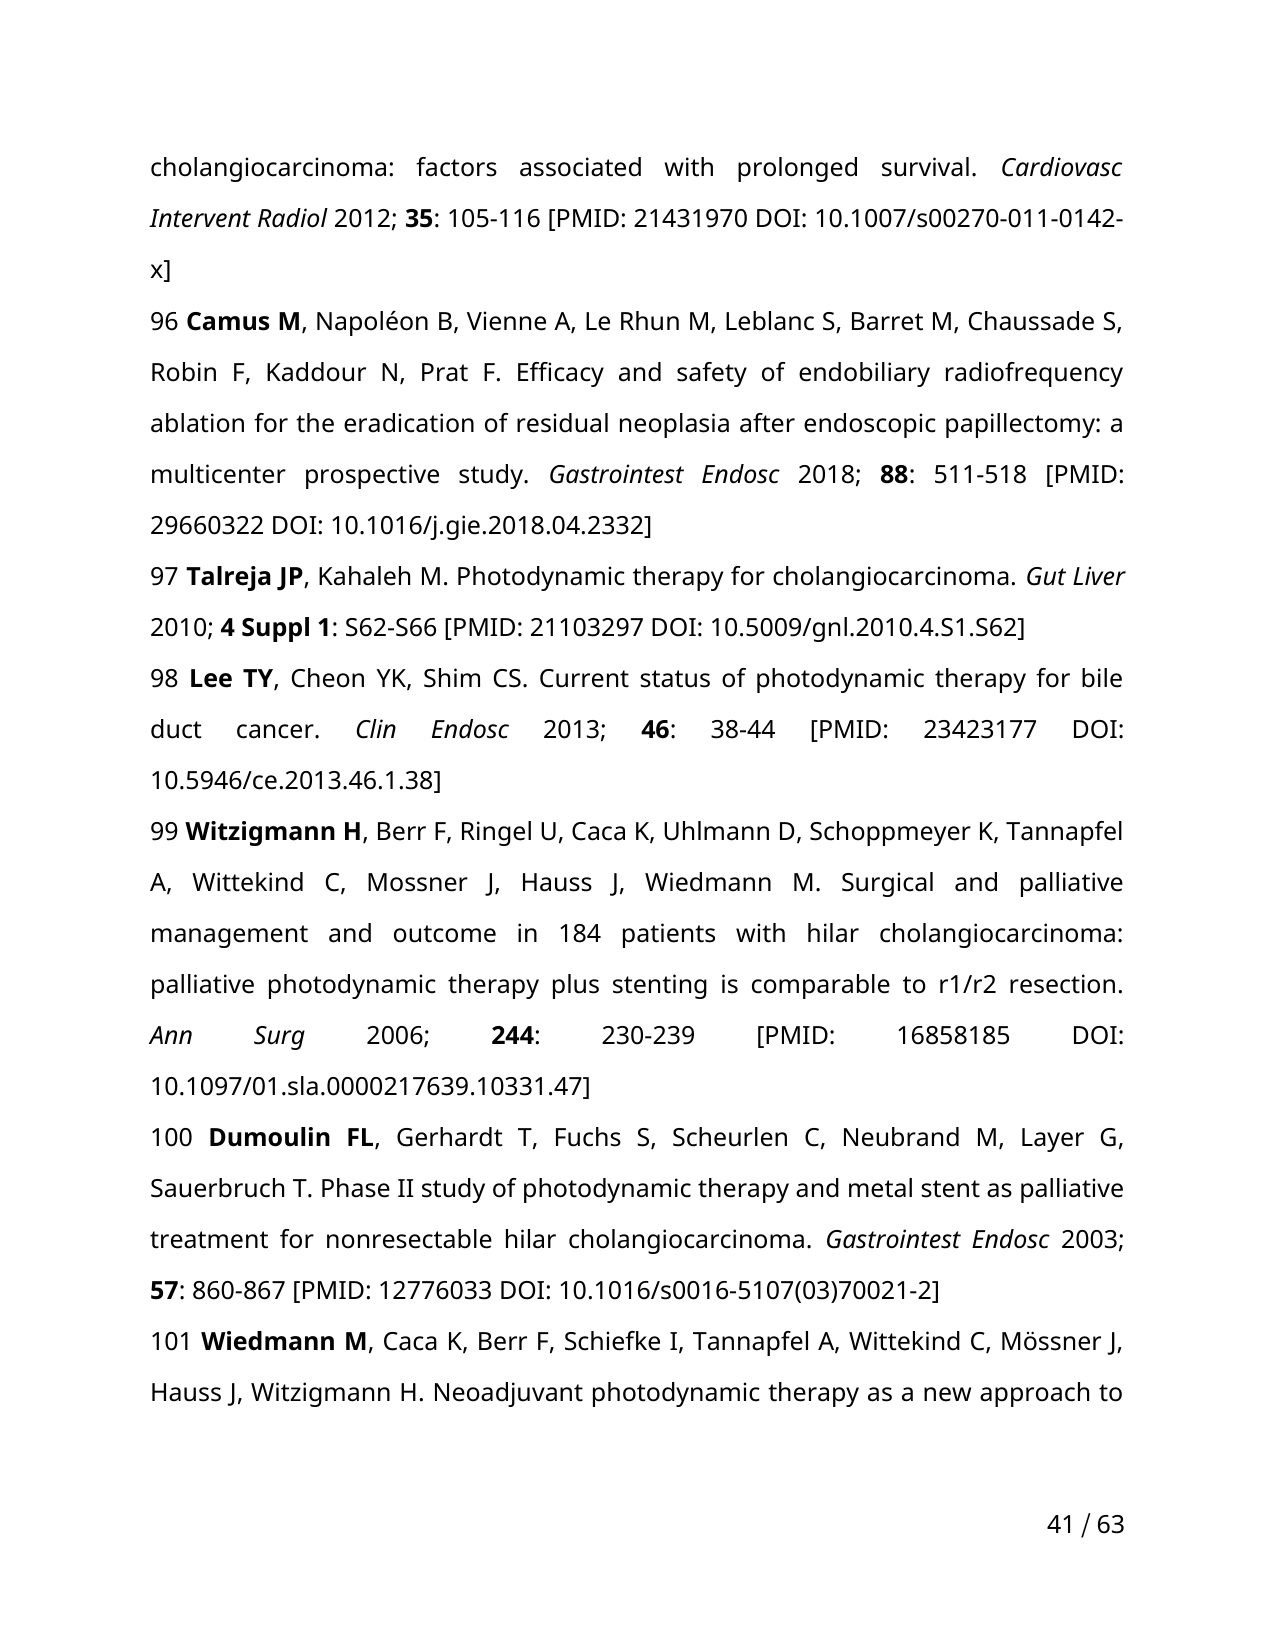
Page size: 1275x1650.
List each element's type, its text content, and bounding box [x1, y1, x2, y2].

text 96 Camus M, Napoléon B, Vienne A, Le Rhun M, Leblanc S, Barret M, Chaussade S, Robin F, Kaddour N, Prat F. Efficacy and safety of endobiliary radiofrequency ablation for the eradication of residual neoplasia after endoscopic papillectomy: a multicenter prospective study. Gastrointest Endosc 2018; 88: 511-518 [PMID: 29660322 DOI: 10.1016/j.gie.2018.04.2332] [150, 303, 1125, 541]
text 98 Lee TY, Cheon YK, Shim CS. Current status of photodynamic therapy for bile duct cancer. Clin Endosc 2013; 46: 38-44 [PMID: 23423177 DOI: 10.5946/ce.2013.46.1.38] [150, 660, 1125, 797]
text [150, 1324, 1125, 1409]
text 97 Talreja JP, Kahaleh M. Photodynamic therapy for cholangiocarcinoma. Gut Liver 2010; 4 Suppl 1: S62-S66 [PMID: 21103297 DOI: 10.5009/gnl.2010.4.S1.S62] [150, 558, 1125, 643]
text 100 Dumoulin FL, Gerhardt T, Fuchs S, Scheurlen C, Neubrand M, Layer G, Sauerbruch T. Phase II study of photodynamic therapy and metal stent as palliative treatment for nonresectable hilar cholangiocarcinoma. Gastrointest Endosc 2003; 57: 860-867 [PMID: 12776033 DOI: 10.1016/s0016-5107(03)70021-2] [150, 1120, 1125, 1307]
text 99 Witzigmann H, Berr F, Ringel U, Caca K, Uhlmann D, Schoppmeyer K, Tannapfel A, Wittekind C, Mossner J, Hauss J, Wiedmann M. Surgical and palliative management and outcome in 184 patients with hilar cholangiocarcinoma: palliative photodynamic therapy plus stenting is comparable to r1/r2 resection. Ann Surg 2006; 244: 230-239 [PMID: 16858185 DOI: 10.1097/01.sla.0000217639.10331.47] [150, 813, 1125, 1103]
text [150, 150, 1125, 286]
